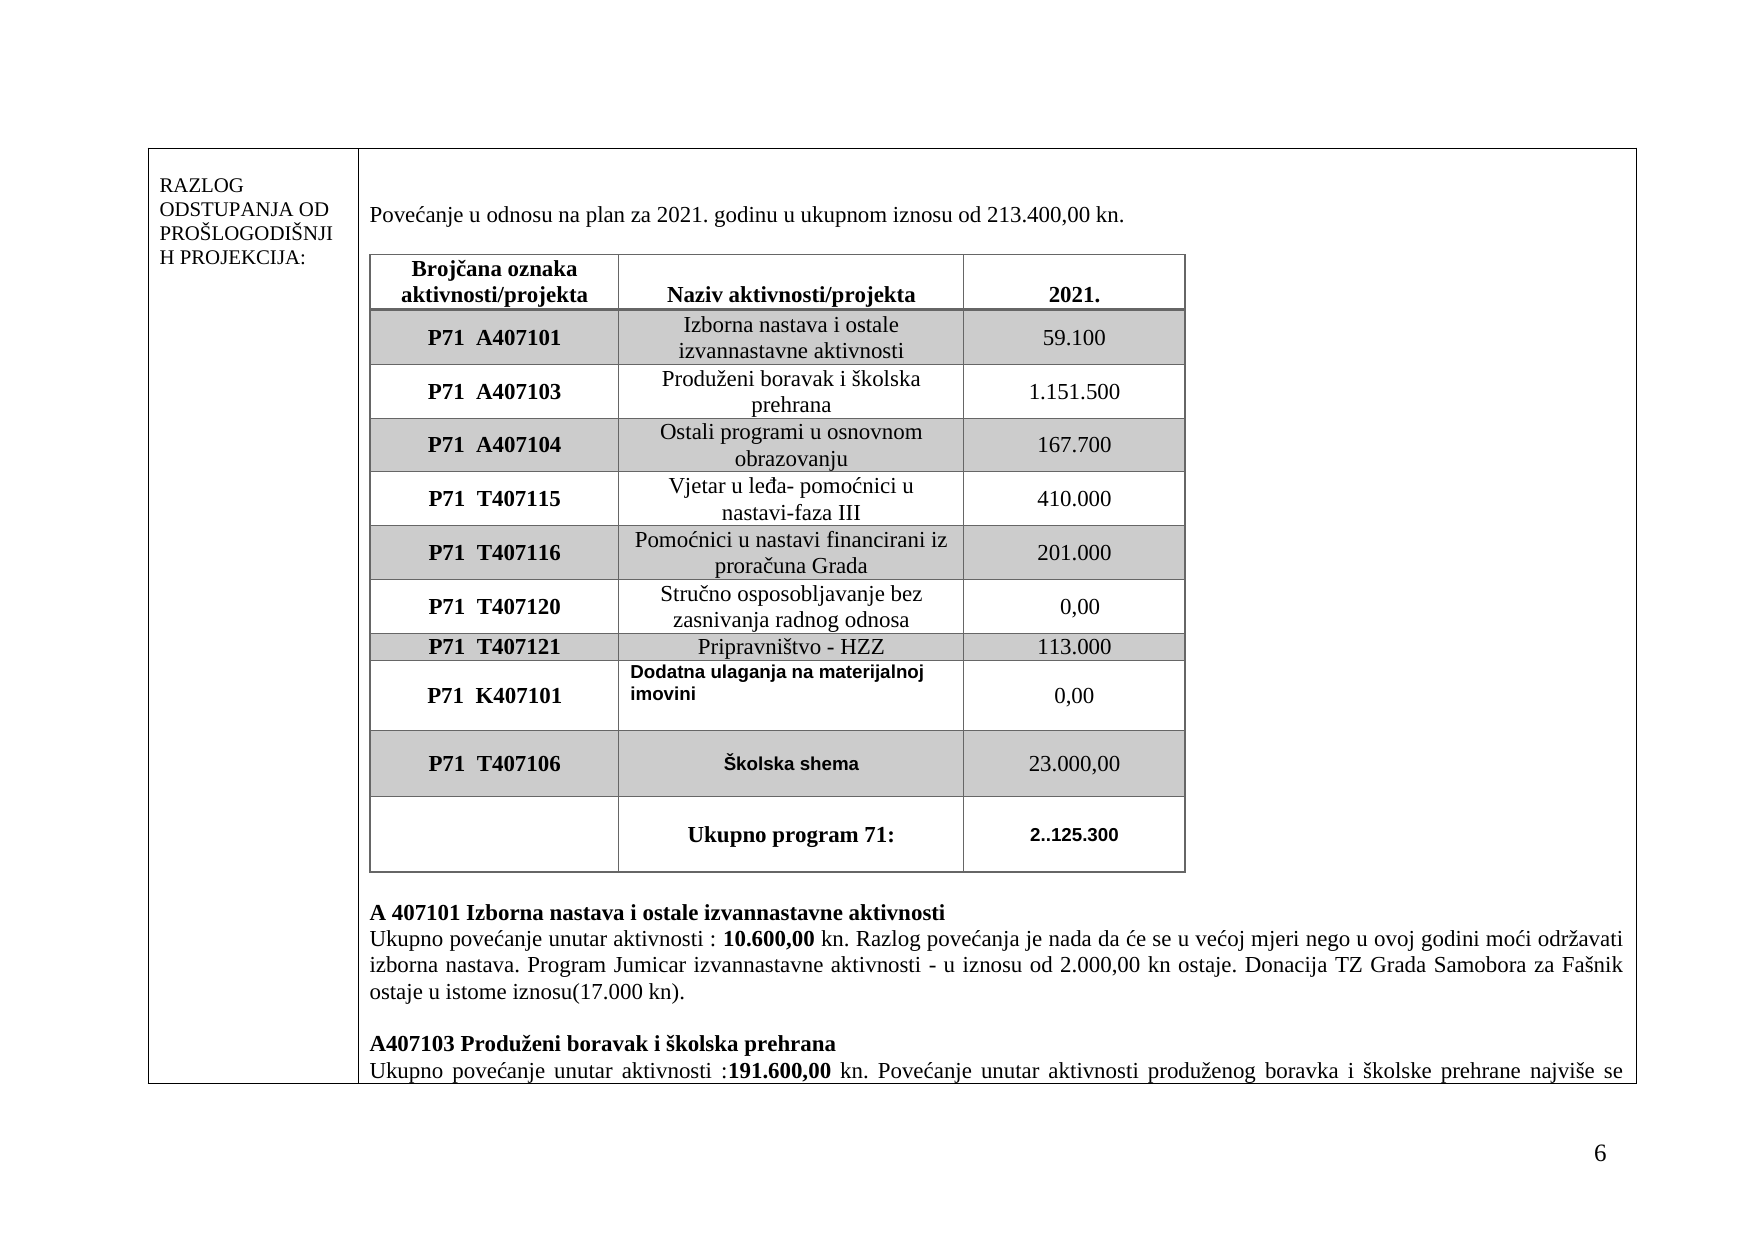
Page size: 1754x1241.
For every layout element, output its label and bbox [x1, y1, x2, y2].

table_header [359, 149, 1636, 1083]
table_header [149, 149, 358, 1083]
